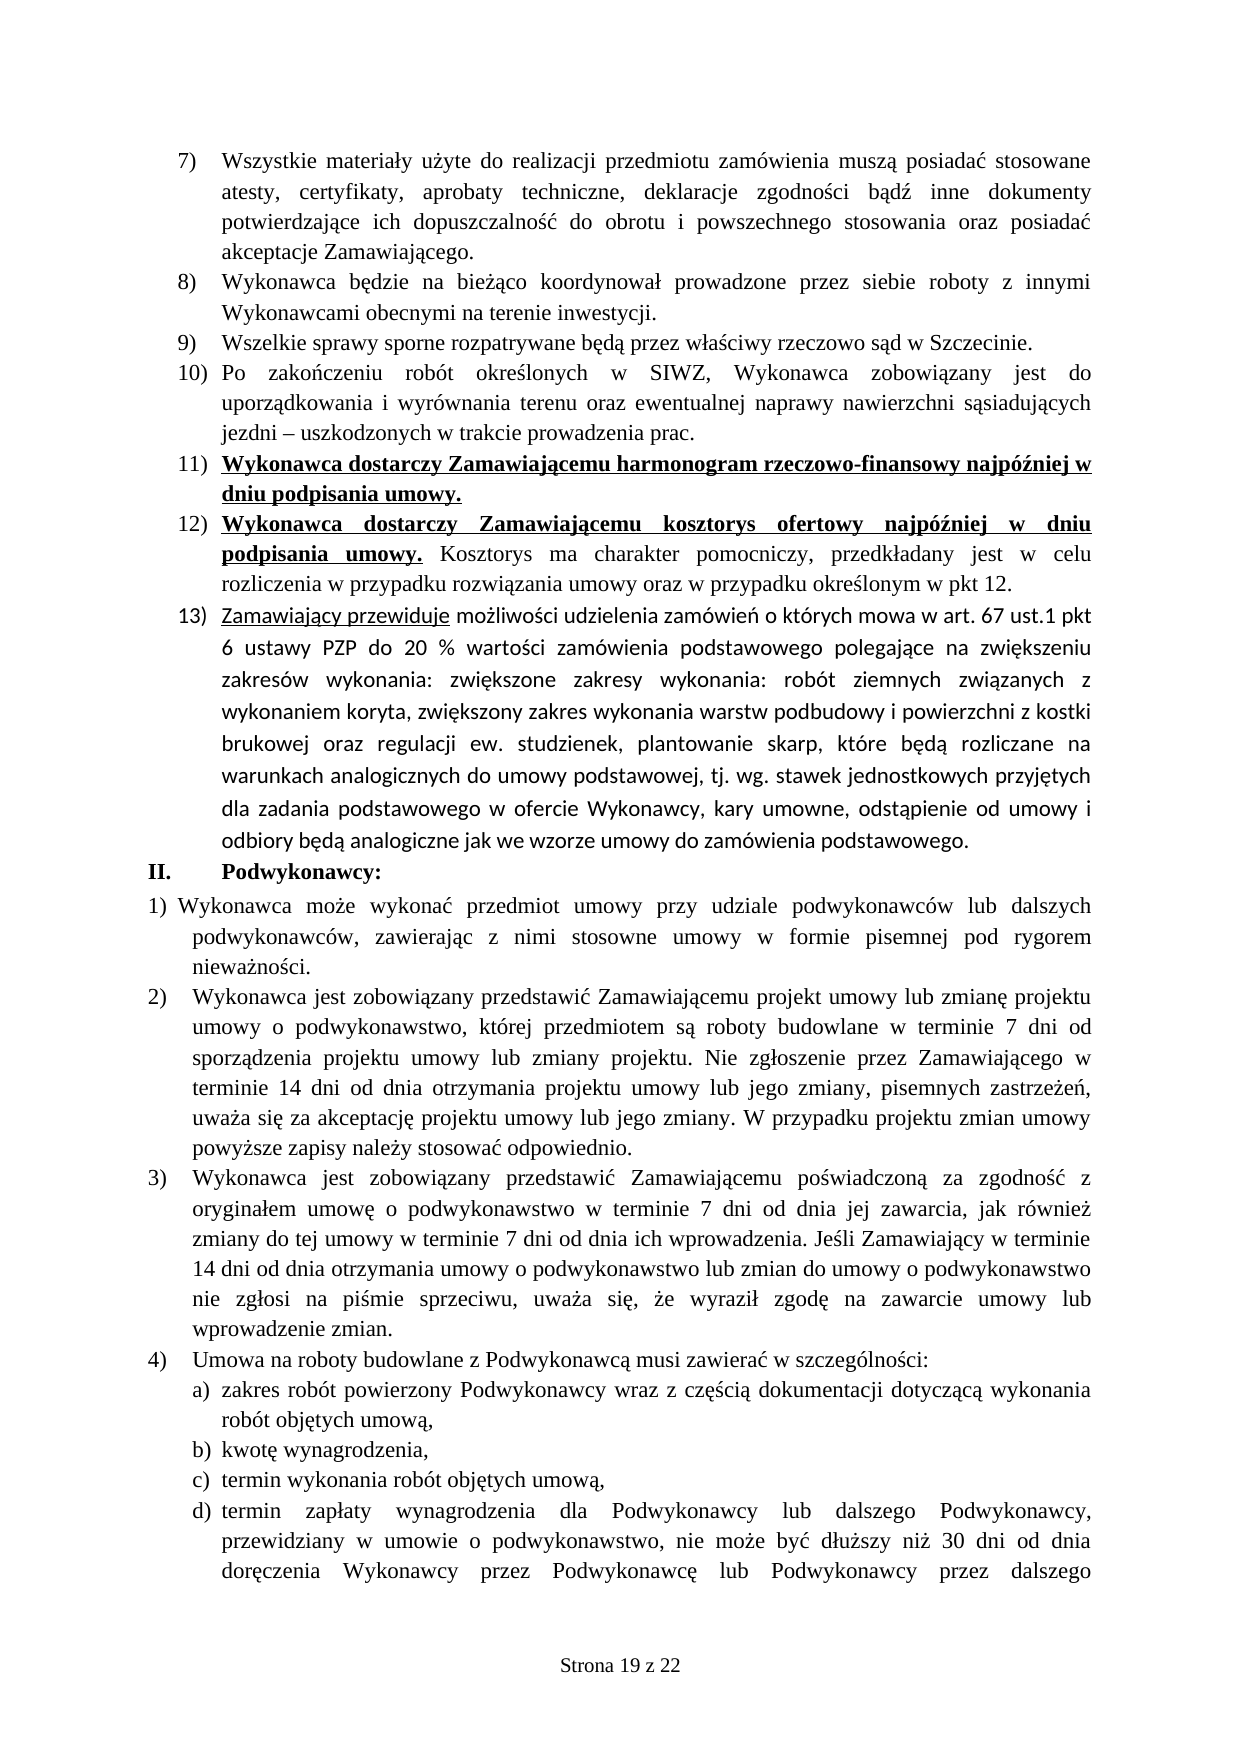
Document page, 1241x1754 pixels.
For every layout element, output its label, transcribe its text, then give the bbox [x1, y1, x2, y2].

list Wykonawca będzie na bieżąco koordynował prowadzone przez siebie roboty z innymi Wykonawcami obecnymi na terenie inwestycji. [177, 268, 1093, 325]
list kwotę wynagrodzenia, [192, 1436, 1093, 1463]
list Wykonawca dostarczy Zamawiającemu kosztorys ofertowy najpóźniej w dniu podpisania umowy. Kosztorys ma charakter pomocniczy, przedkładany jest w celu rozliczenia w przypadku rozwiązania umowy oraz w przypadku określonym w pkt 12. [177, 510, 1093, 597]
list zakres robót powierzony Podwykonawcy wraz z częścią dokumentacji dotyczącą wykonania robót objętych umową, [192, 1376, 1093, 1432]
list Wszelkie sprawy sporne rozpatrywane będą przez właściwy rzeczowo sąd w Szczecinie. [177, 329, 1093, 355]
list Wykonawca jest zobowiązany przedstawić Zamawiającemu poświadczoną za zgodność z oryginałem umowę o podwykonawstwo w terminie 7 dni od dnia jej zawarcia, jak również zmiany do tej umowy w terminie 7 dni od dnia ich wprowadzenia. Jeśli Zamawiający w terminie 14 dni od dnia otrzymania umowy o podwykonawstwo lub zmian do umowy o podwykonawstwo nie zgłosi na piśmie sprzeciwu, uważa się, że wyraził zgodę na zawarcie umowy lub wprowadzenie zmian. [148, 1164, 1093, 1342]
list termin wykonania robót objętych umową, [192, 1467, 1093, 1493]
list Wykonawca może wykonać przedmiot umowy przy udziale podwykonawców lub dalszych podwykonawców, zawierając z nimi stosowne umowy w formie pisemnej pod rygorem nieważności. [148, 893, 1093, 979]
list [192, 1497, 1093, 1583]
list Umowa na roboty budowlane z Podwykonawcą musi zawierać w szczególności: [148, 1346, 1093, 1372]
list Po zakończeniu robót określonych w SIWZ, Wykonawca zobowiązany jest do uporządkowania i wyrównania terenu oraz ewentualnej naprawy nawierzchni sąsiadujących jezdni – uszkodzonych w trakcie prowadzenia prac. [177, 359, 1093, 446]
list Wykonawca jest zobowiązany przedstawić Zamawiającemu projekt umowy lub zmianę projektu umowy o podwykonawstwo, której przedmiotem są roboty budowlane w terminie 7 dni od sporządzenia projektu umowy lub zmiany projektu. Nie zgłoszenie przez Zamawiającego w terminie 14 dni od dnia otrzymania projektu umowy lub jego zmiany, pisemnych zastrzeżeń, uważa się za akceptację projektu umowy lub jego zmiany. W przypadku projektu zmian umowy powyższe zapisy należy stosować odpowiednio. [148, 983, 1093, 1161]
list Wszystkie materiały użyte do realizacji przedmiotu zamówienia muszą posiadać stosowane atesty, certyfikaty, aprobaty techniczne, deklaracje zgodności bądź inne dokumenty potwierdzające ich dopuszczalność do obrotu i powszechnego stosowania oraz posiadać akceptacje Zamawiającego. [177, 148, 1093, 264]
list Wykonawca dostarczy Zamawiającemu harmonogram rzeczowo-finansowy najpóźniej w dniu podpisania umowy. [177, 450, 1093, 506]
list Podwykonawcy: [148, 858, 1093, 884]
list Zamawiający przewiduje możliwości udzielenia zamówień o których mowa w art. 67 ust.1 pkt 6 ustawy PZP do 20 % wartości zamówienia podstawowego polegające na zwiększeniu zakresów wykonania: zwiększone zakresy wykonania: robót ziemnych związanych z wykonaniem koryta, zwiększony zakres wykonania warstw podbudowy i powierzchni z kostki brukowej oraz regulacji ew. studzienek, plantowanie skarp, które będą rozliczane na warunkach analogicznych do umowy podstawowej, tj. wg. stawek jednostkowych przyjętych dla zadania podstawowego w ofercie Wykonawcy, kary umowne, odstąpienie od umowy i odbiory będą analogiczne jak we wzorze umowy do zamówienia podstawowego. [177, 601, 1093, 854]
